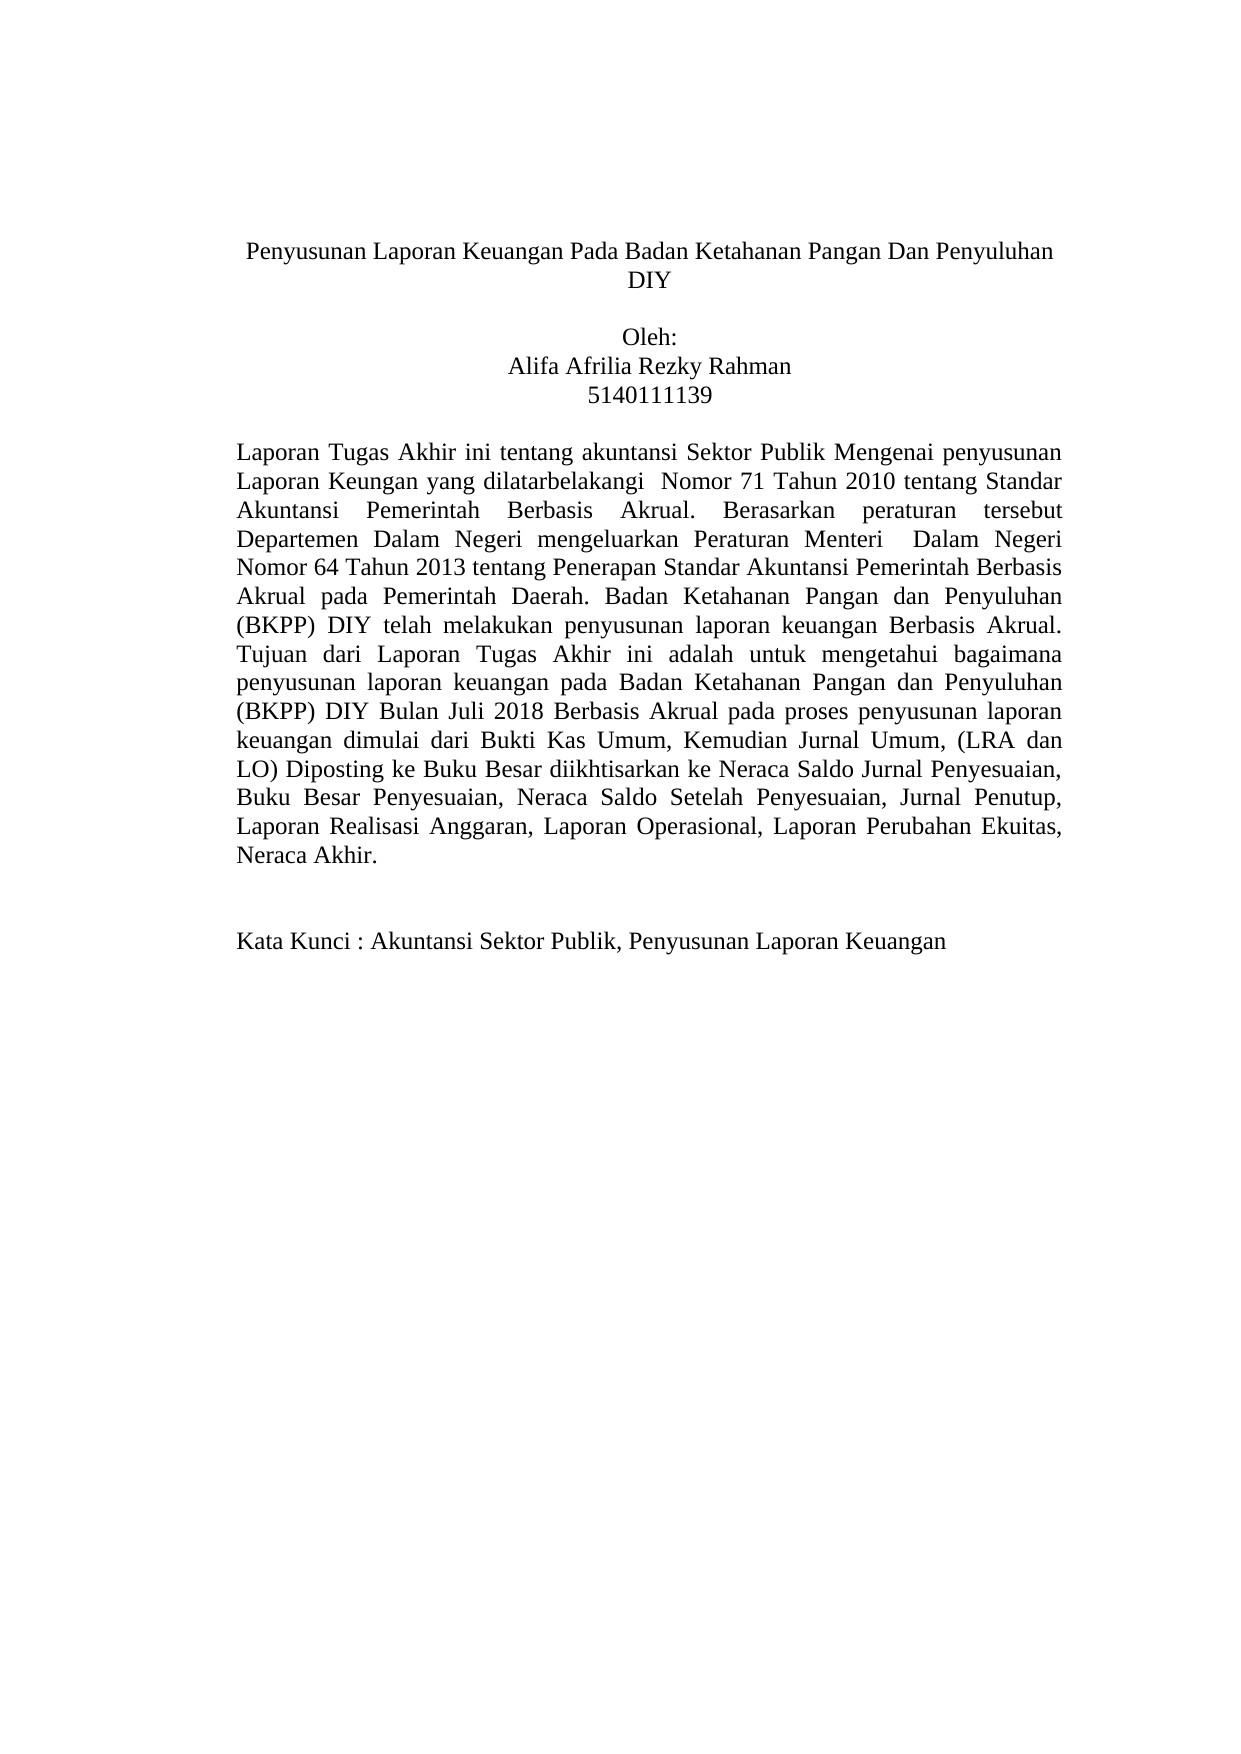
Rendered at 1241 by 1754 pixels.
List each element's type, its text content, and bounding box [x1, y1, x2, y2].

text 5140111139 [236, 380, 1063, 409]
text Alifa Afrilia Rezky Rahman [236, 351, 1063, 380]
text Penyusunan Laporan Keuangan Pada Badan Ketahanan Pangan Dan Penyuluhan DIY [236, 236, 1063, 294]
text Oleh: [236, 322, 1063, 351]
text Kata Kunci : Akuntansi Sektor Publik, Penyusunan Laporan Keuangan [236, 926, 1063, 955]
text Laporan Tugas Akhir ini tentang akuntansi Sektor Publik Mengenai penyusunan Laporan Keungan yang dilatarbelakangi Nomor 71 Tahun 2010 tentang Standar Akuntansi Pemerintah Berbasis Akrual. Berasarkan peraturan tersebut Departemen Dalam Negeri mengeluarkan Peraturan Menteri Dalam Negeri Nomor 64 Tahun 2013 tentang Penerapan Standar Akuntansi Pemerintah Berbasis Akrual pada Pemerintah Daerah. Badan Ketahanan Pangan dan Penyuluhan (BKPP) DIY telah melakukan penyusunan laporan keuangan Berbasis Akrual. Tujuan dari Laporan Tugas Akhir ini adalah untuk mengetahui bagaimana penyusunan laporan keuangan pada Badan Ketahanan Pangan dan Penyuluhan (BKPP) DIY Bulan Juli 2018 Berbasis Akrual pada proses penyusunan laporan keuangan dimulai dari Bukti Kas Umum, Kemudian Jurnal Umum, (LRA dan LO) Diposting ke Buku Besar diikhtisarkan ke Neraca Saldo Jurnal Penyesuaian, Buku Besar Penyesuaian, Neraca Saldo Setelah Penyesuaian, Jurnal Penutup, Laporan Realisasi Anggaran, Laporan Operasional, Laporan Perubahan Ekuitas, Neraca Akhir. [236, 437, 1063, 869]
